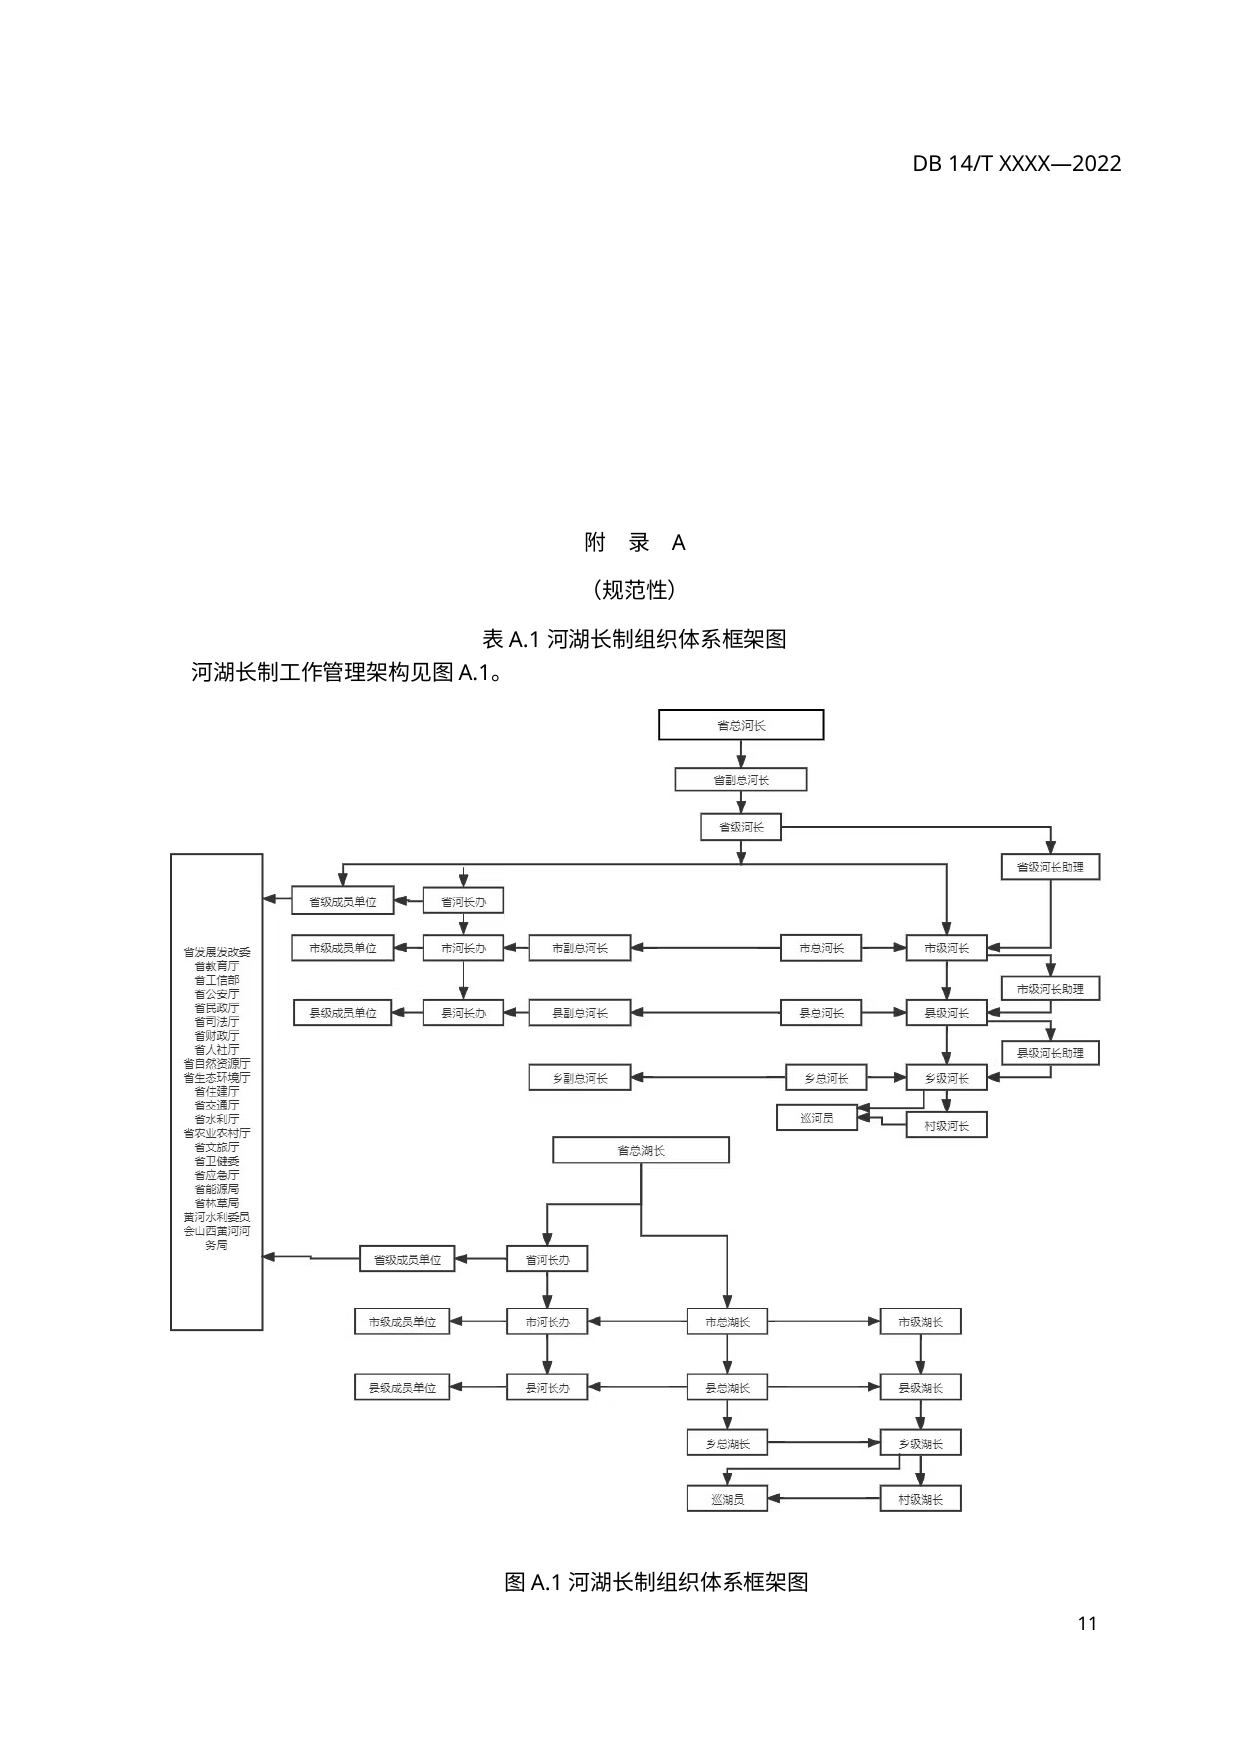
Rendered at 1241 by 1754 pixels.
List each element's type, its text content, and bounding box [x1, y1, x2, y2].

text （规范性） [148, 573, 1122, 606]
list 附 录 A [148, 524, 1122, 557]
picture [147, 686, 1122, 1533]
text 表A.1 河湖长制组织体系框架图 [148, 622, 1122, 654]
text 河湖长制工作管理架构见图A.1。 [148, 654, 1122, 686]
text 图A.1 河湖长制组织体系框架图 [148, 1564, 1122, 1597]
